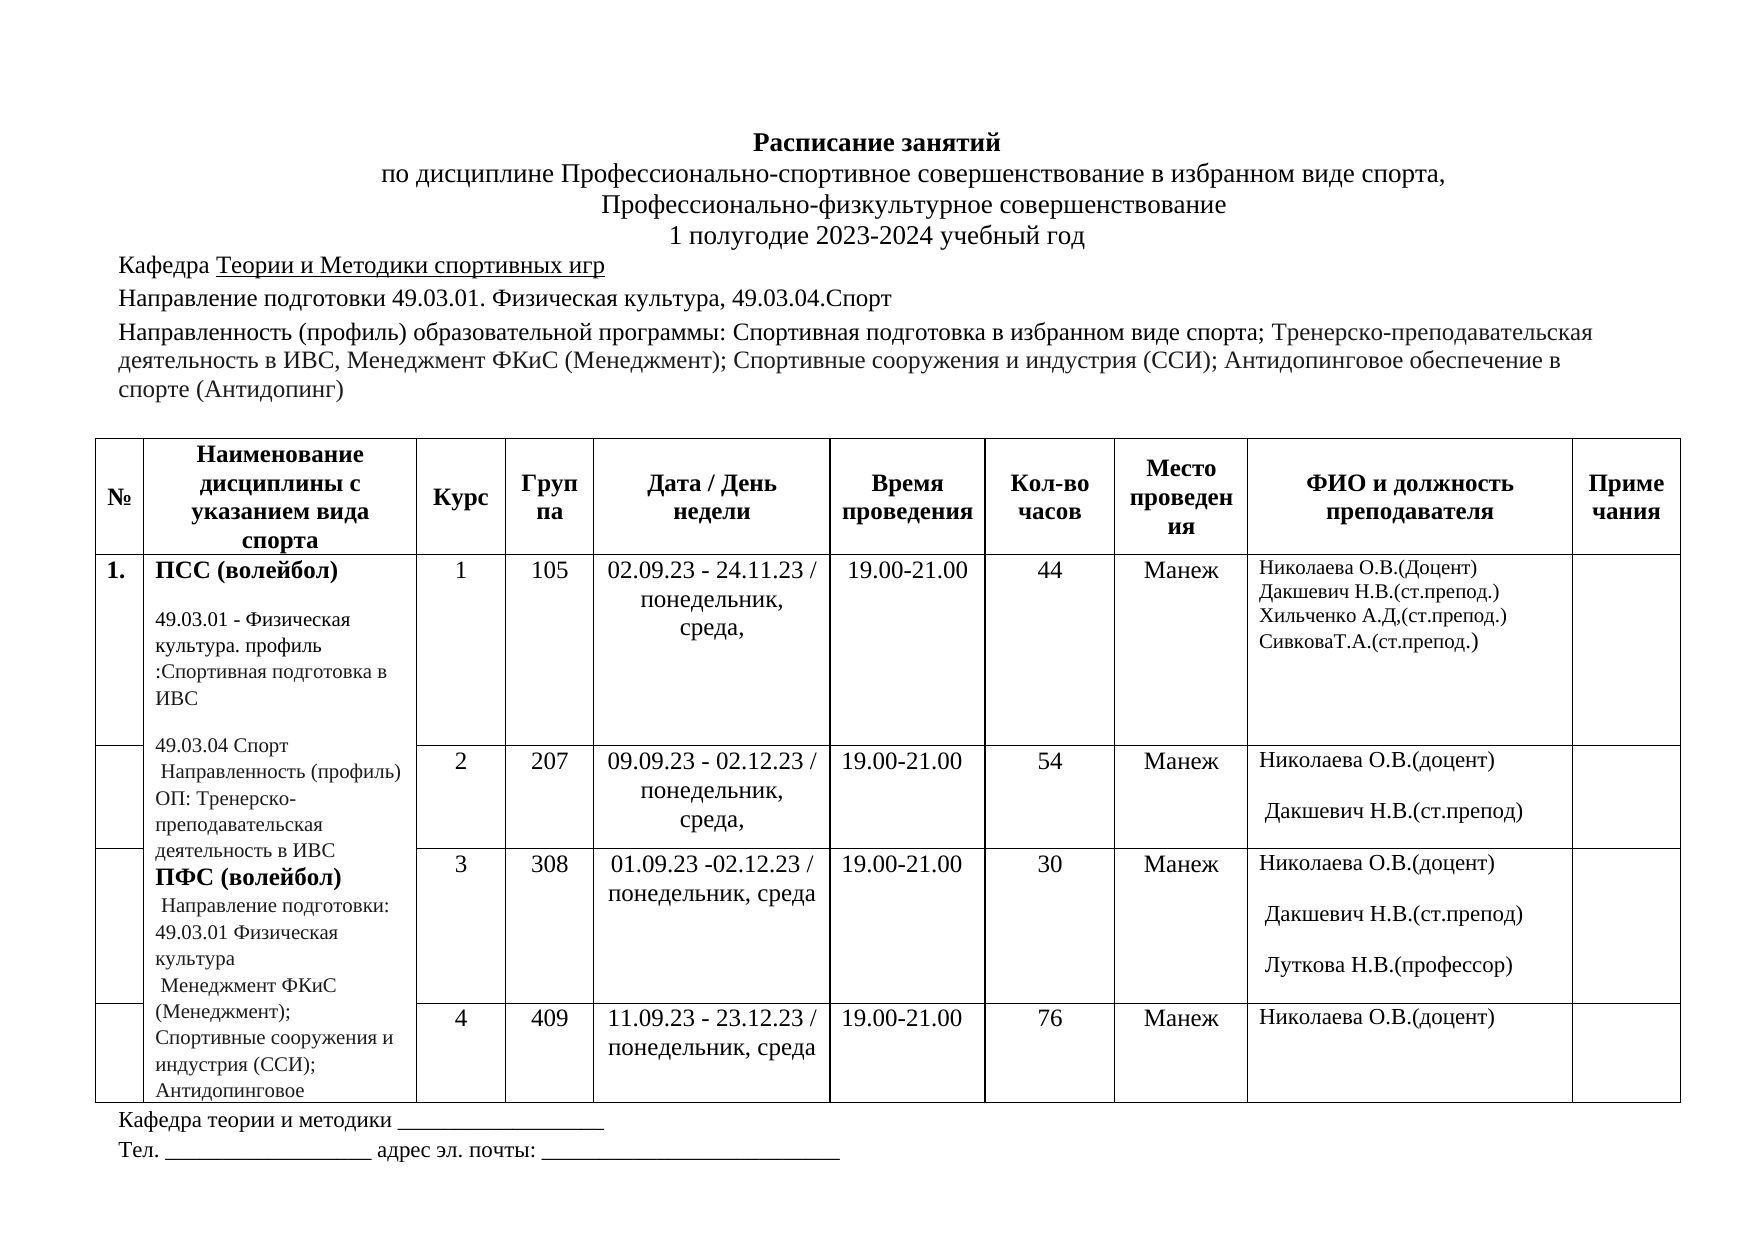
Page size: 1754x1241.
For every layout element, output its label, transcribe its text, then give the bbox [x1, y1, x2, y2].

table_cell 4 [417, 1004, 505, 1102]
table_cell 01.09.23 -02.12.23 / понедельник, среда [594, 849, 829, 1002]
table_cell 308 [506, 849, 593, 1002]
text Направленность (профиль) образовательной программы: Спортивная подготовка в избранном виде спорта; Тренерско-преподавательская деятельность в ИВС, Менеджмент ФКиС (Менеджмент); Спортивные сооружения и индустрия (ССИ); Антидопинговое обеспечение в спорте (Антидопинг) [118, 317, 1636, 403]
text Направление подготовки 49.03.01. Физическая культура, 49.03.04.Спорт [118, 283, 1636, 312]
table_cell 19.00-21.00 [831, 849, 984, 1002]
table_header Время проведения [831, 439, 984, 554]
table_cell [96, 849, 143, 1002]
table_cell Манеж [1115, 849, 1247, 1002]
table_header Примечания [1573, 439, 1680, 554]
table_cell 19.00-21.00 [831, 1004, 984, 1102]
table_cell ПСС (волейбол) 49.03.01 - Физическая культура. профиль:Спортивная подготовка в ИВС 49.03.04 Спорт Направленность (профиль) ОП: Тренерско-преподавательская деятельность в ИВС ПФС (волейбол) Направление подготовки: 49.03.01 Физическая культура Менеджмент ФКиС (Менеджмент); Спортивные сооружения и индустрия (ССИ); Антидопинговое обеспечение в спорте (Антидопинг) [144, 555, 416, 1102]
table_cell [96, 1004, 143, 1102]
text Расписание занятий [118, 126, 1636, 157]
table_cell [1248, 1004, 1572, 1102]
table_cell 76 [986, 1004, 1114, 1102]
table_cell Николаева О.В.(доцент) Дакшевич Н.В.(ст.препод) Луткова Н.В.(профессор) [1248, 849, 1572, 1002]
text по дисциплине Профессионально-спортивное совершенствование в избранном виде спорта, [118, 157, 1636, 188]
table_cell [1573, 849, 1680, 1002]
table_cell Николаева О.В.(Доцент) Дакшевич Н.В.(ст.препод.) Хильченко А.Д,(ст.препод.) СивковаТ.А.(ст.препод.) [1248, 555, 1572, 745]
table_cell 54 [986, 746, 1114, 848]
table_cell 1. [96, 555, 143, 745]
table_header ФИО и должность преподавателя [1248, 439, 1572, 554]
table_header Курс [417, 439, 505, 554]
text 1 полугодие 2023-2024 учебный год [118, 219, 1636, 251]
table_cell 02.09.23 - 24.11.23 / понедельник, среда, [594, 555, 829, 745]
table_cell [1573, 555, 1680, 745]
table_header № [96, 439, 143, 554]
table_cell 44 [986, 555, 1114, 745]
table_cell Манеж [1115, 555, 1247, 745]
table_header Группа [506, 439, 593, 554]
table_cell 19.00-21.00 [831, 555, 984, 745]
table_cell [594, 1004, 829, 1102]
table_cell [1573, 1004, 1680, 1102]
table_header Место проведения [1115, 439, 1247, 554]
table_cell 207 [506, 746, 593, 848]
text Профессионально-физкультурное совершенствование [118, 188, 1636, 219]
table_cell 2 [417, 746, 505, 848]
table_cell 1 [417, 555, 505, 745]
table_header Наименование дисциплины с указанием вида спорта [144, 439, 416, 554]
table_header Кол-во часов [986, 439, 1114, 554]
table_cell 3 [417, 849, 505, 1002]
table_cell Николаева О.В.(доцент) Дакшевич Н.В.(ст.препод) [1248, 746, 1572, 848]
text Кафедра Теории и Методики спортивных игр [118, 251, 1636, 279]
table_cell 19.00-21.00 [831, 746, 984, 848]
table_cell Манеж [1115, 1004, 1247, 1102]
table_cell 30 [986, 849, 1114, 1002]
table_cell Манеж [1115, 746, 1247, 848]
table_header Дата / День недели [594, 439, 829, 554]
table_cell 409 [506, 1004, 593, 1102]
table_cell [1573, 746, 1680, 848]
table_cell 105 [506, 555, 593, 745]
table_cell 09.09.23 - 02.12.23 / понедельник, среда, [594, 746, 829, 848]
table_cell [96, 746, 143, 848]
